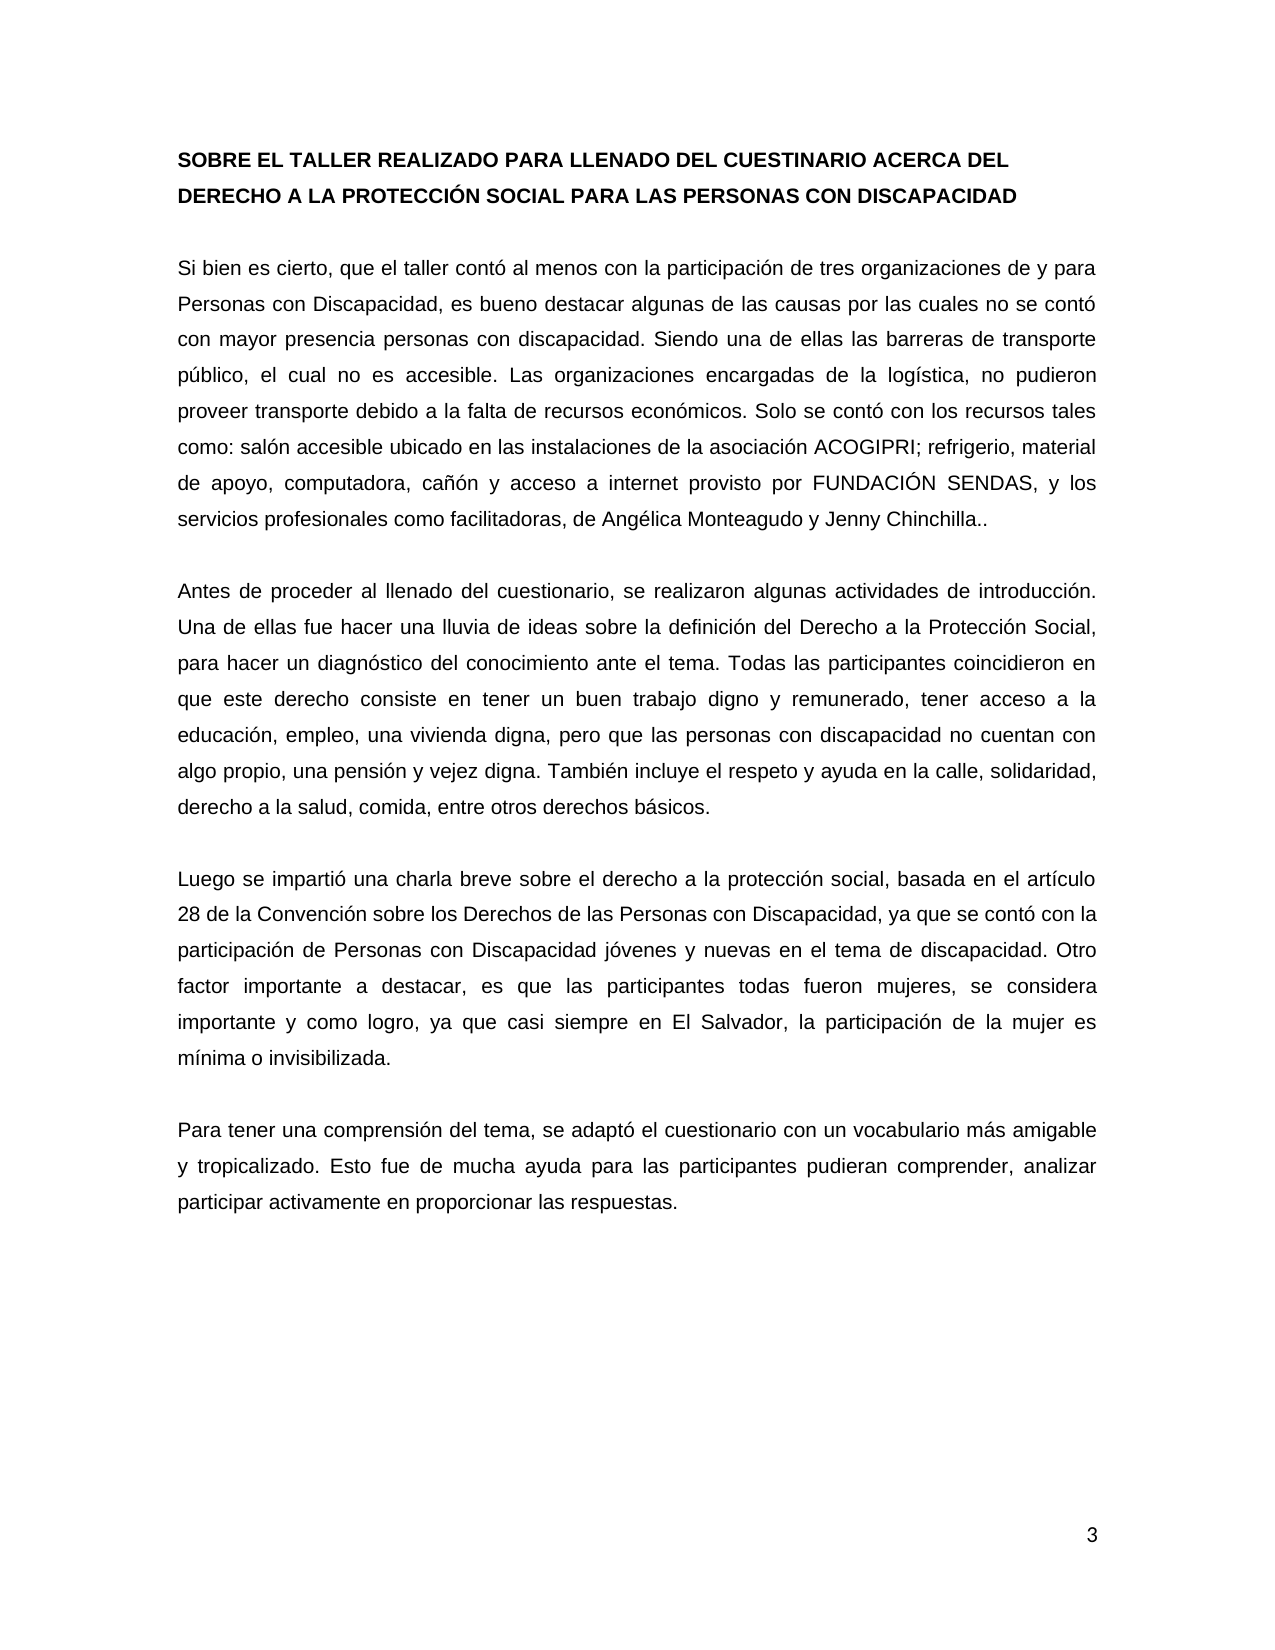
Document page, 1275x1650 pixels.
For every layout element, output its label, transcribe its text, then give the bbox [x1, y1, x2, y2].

text SOBRE EL TALLER REALIZADO PARA LLENADO DEL CUESTINARIO ACERCA DEL DERECHO A LA PROTECCIÓN SOCIAL PARA LAS PERSONAS CON DISCAPACIDAD [177, 148, 1098, 207]
text Luego se impartió una charla breve sobre el derecho a la protección social, basada en el artículo 28 de la Convención sobre los Derechos de las Personas con Discapacidad, ya que se contó con la participación de Personas con Discapacidad jóvenes y nuevas en el tema de discapacidad. Otro factor importante a destacar, es que las participantes todas fueron mujeres, se considera importante y como logro, ya que casi siempre en El Salvador, la participación de la mujer es mínima o invisibilizada. [177, 866, 1098, 1070]
text Para tener una comprensión del tema, se adaptó el cuestionario con un vocabulario más amigable y tropicalizado. Esto fue de mucha ayuda para las participantes pudieran comprender, analizar participar activamente en proporcionar las respuestas. [177, 1118, 1098, 1214]
text Antes de proceder al llenado del cuestionario, se realizaron algunas actividades de introducción. Una de ellas fue hacer una lluvia de ideas sobre la definición del Derecho a la Protección Social, para hacer un diagnóstico del conocimiento ante el tema. Todas las participantes coincidieron en que este derecho consiste en tener un buen trabajo digno y remunerado, tener acceso a la educación, empleo, una vivienda digna, pero que las personas con discapacidad no cuentan con algo propio, una pensión y vejez digna. También incluye el respeto y ayuda en la calle, solidaridad, derecho a la salud, comida, entre otros derechos básicos. [177, 579, 1098, 818]
text Si bien es cierto, que el taller contó al menos con la participación de tres organizaciones de y para Personas con Discapacidad, es bueno destacar algunas de las causas por las cuales no se contó con mayor presencia personas con discapacidad. Siendo una de ellas las barreras de transporte público, el cual no es accesible. Las organizaciones encargadas de la logística, no pudieron proveer transporte debido a la falta de recursos económicos. Solo se contó con los recursos tales como: salón accesible ubicado en las instalaciones de la asociación ACOGIPRI; refrigerio, material de apoyo, computadora, cañón y acceso a internet provisto por FUNDACIÓN SENDAS, y los servicios profesionales como facilitadoras, de Angélica Monteagudo y Jenny Chinchilla.. [177, 255, 1098, 531]
